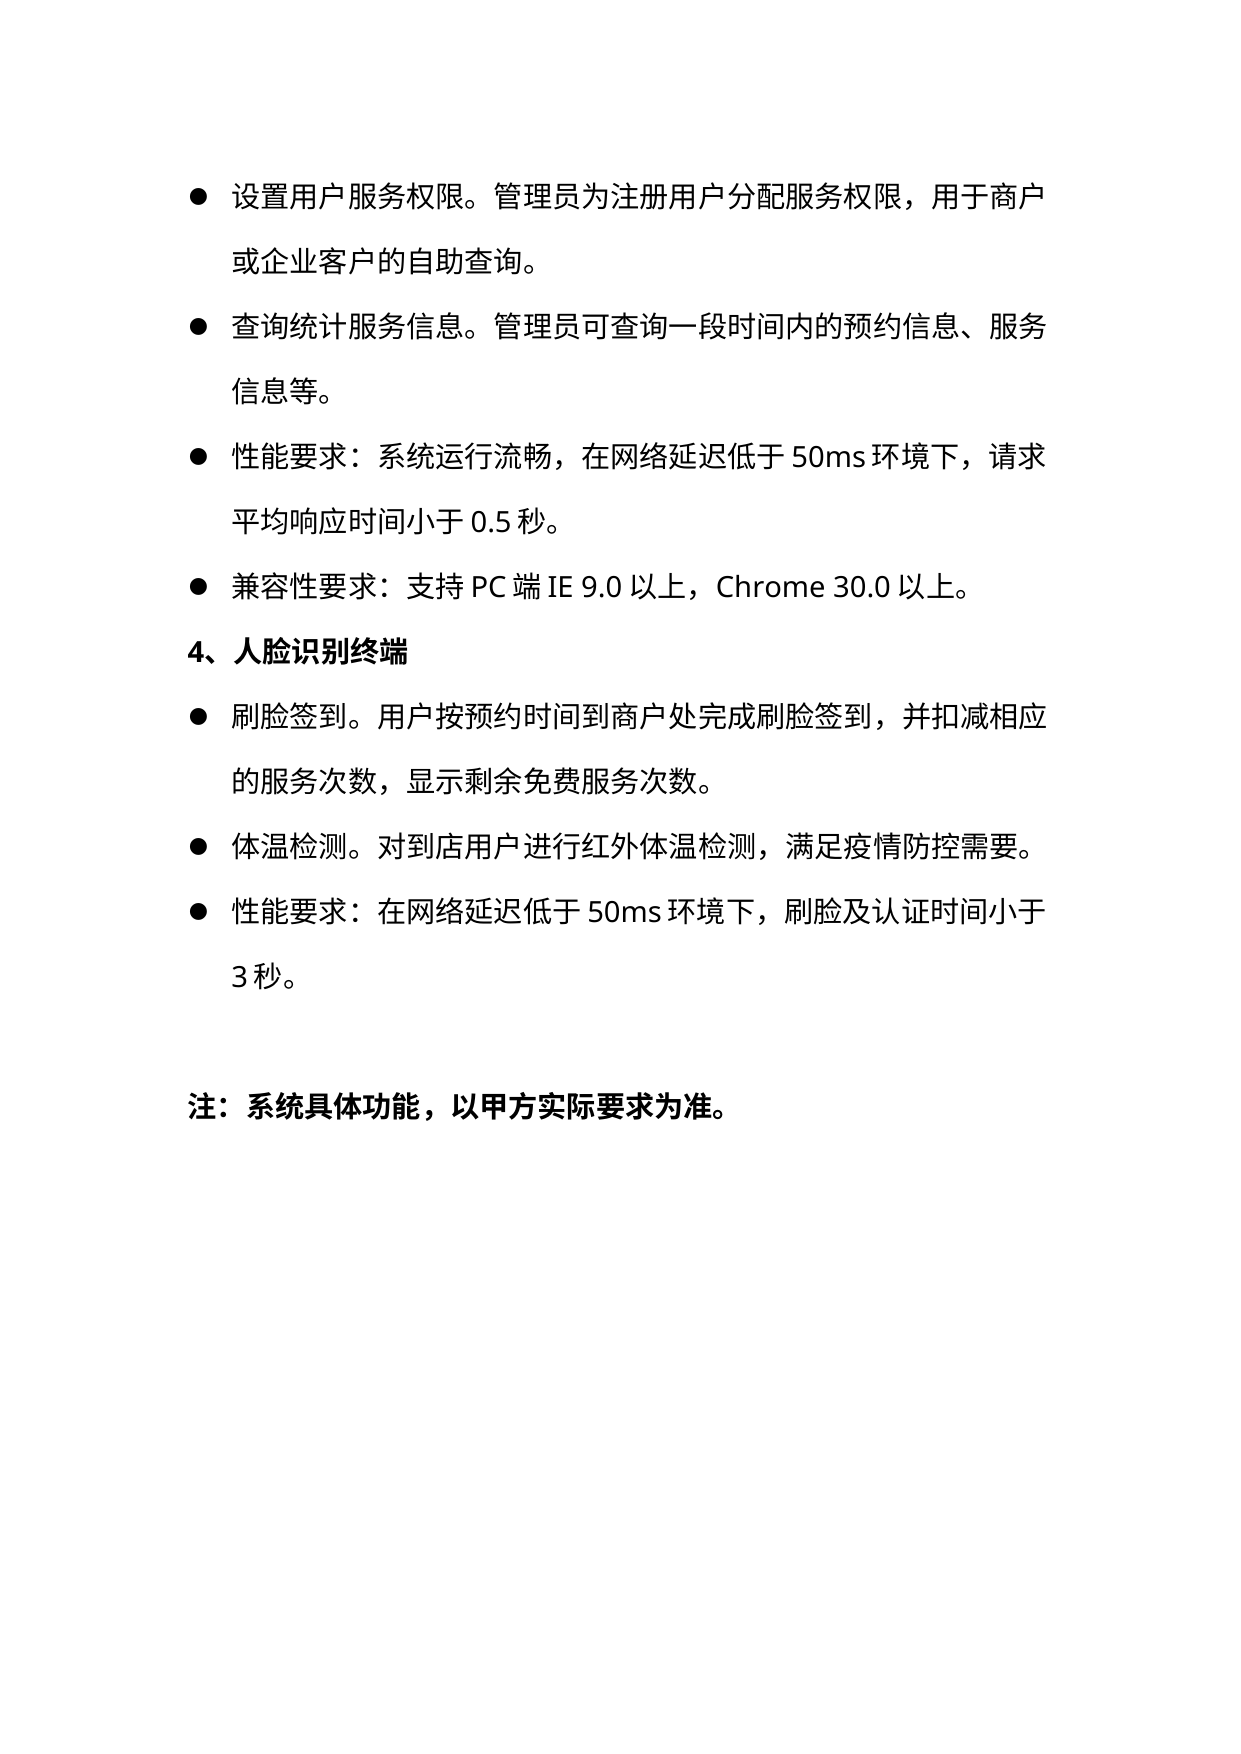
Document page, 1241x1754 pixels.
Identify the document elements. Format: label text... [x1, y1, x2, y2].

list 刷脸签到。用户按预约时间到商户处完成刷脸签到，并扣减相应的服务次数，显示剩余免费服务次数。 [187, 682, 1053, 812]
text 4、人脸识别终端 [187, 617, 1053, 682]
list 体温检测。对到店用户进行红外体温检测，满足疫情防控需要。 [187, 812, 1053, 877]
list 注：系统具体功能，以甲方实际要求为准。 [187, 1072, 1053, 1137]
list 设置用户服务权限。管理员为注册用户分配服务权限，用于商户或企业客户的自助查询。 [187, 162, 1053, 292]
list 性能要求：在网络延迟低于50ms环境下，刷脸及认证时间小于3秒。 [187, 877, 1053, 1007]
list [187, 422, 1053, 552]
list 兼容性要求：支持PC端IE 9.0以上，Chrome 30.0以上。 [187, 552, 1053, 617]
list 查询统计服务信息。管理员可查询一段时间内的预约信息、服务信息等。 [187, 292, 1053, 422]
